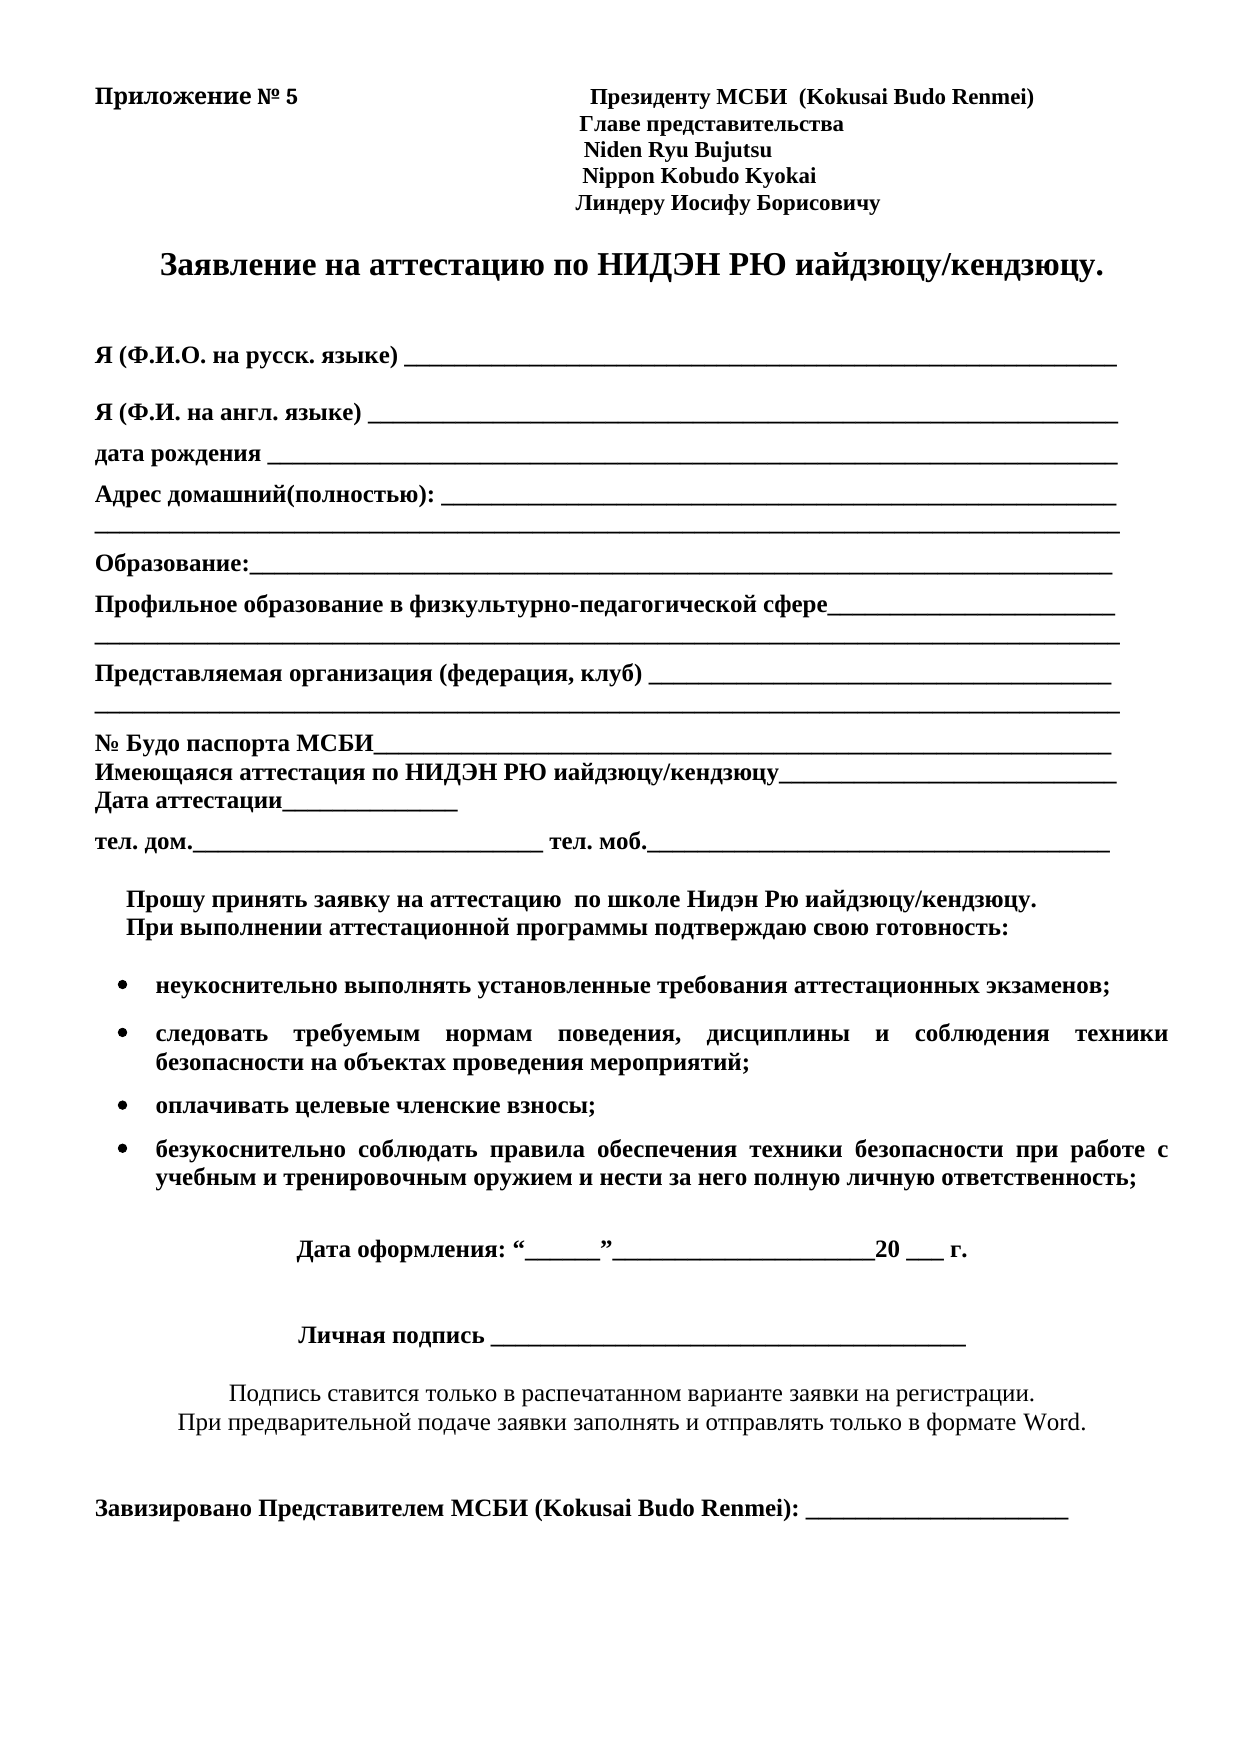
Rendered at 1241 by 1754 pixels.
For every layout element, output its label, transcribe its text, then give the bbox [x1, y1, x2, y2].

text Представляемая организация (федерация, клуб) _____________________________________ [94, 658, 1169, 687]
text Подпись ставится только в распечатанном варианте заявки на регистрации. [94, 1378, 1169, 1407]
text Прошу принять заявку на аттестацию по школе Нидэн Рю иайдзюцу/кендзюцу. [94, 884, 1169, 912]
text __________________________________________________________________________________ [94, 687, 1169, 716]
text Заявление на аттестацию по НИДЭН РЮ иайдзюцу/кендзюцу. [94, 244, 1169, 282]
text Профильное образование в физкультурно-педагогической сфере_______________________ [94, 589, 1169, 618]
text Я (Ф.И.О. на русск. языке) _________________________________________________________ [94, 340, 1169, 368]
text дата рождения ____________________________________________________________________ [94, 438, 1169, 467]
text Образование:_____________________________________________________________________ [94, 548, 1169, 577]
text Я (Ф.И. на англ. языке) ____________________________________________________________ [94, 397, 1169, 426]
list безукоснительно соблюдать правила обеспечения техники безопасности при работе с учебным и тренировочным оружием и нести за него полную личную ответственность; [118, 1134, 1169, 1191]
text тел. дом.____________________________ тел. моб._____________________________________ [94, 826, 1169, 855]
text Имеющаяся аттестация по НИДЭН РЮ иайдзюцу/кендзюцу___________________________ [94, 757, 1169, 785]
text __________________________________________________________________________________ [94, 618, 1169, 646]
list оплачивать целевые членские взносы; [118, 1091, 1169, 1119]
text № Будо паспорта МСБИ___________________________________________________________ [94, 728, 1169, 757]
text Главе представительства [94, 110, 1169, 136]
list неукоснительно выполнять установленные требования аттестационных экзаменов; [118, 970, 1169, 999]
text Линдеру Иосифу Борисовичу [169, 189, 1169, 215]
text Niden Ryu Bujutsu [94, 136, 1169, 162]
text Адрес домашний(полностью): ______________________________________________________ [94, 479, 1169, 507]
text Личная подпись ______________________________________ [94, 1321, 1169, 1349]
text При предварительной подаче заявки заполнять и отправлять только в формате Word. [94, 1407, 1169, 1436]
text __________________________________________________________________________________ [94, 507, 1169, 536]
text Nippon Kobudo Kyokai [169, 162, 1169, 189]
text Дата оформления: “______”_____________________20 ___ г. [94, 1234, 1169, 1263]
text При выполнении аттестационной программы подтверждаю свою готовность: [94, 912, 1169, 941]
list следовать требуемым нормам поведения, дисциплины и соблюдения техники безопасности на объектах проведения мероприятий; [118, 1018, 1169, 1075]
text Дата аттестации______________ [94, 785, 1169, 814]
text Завизировано Представителем МСБИ (Kokusai Budo Renmei): _____________________ [94, 1493, 1169, 1522]
text Приложение № 5 Президенту МСБИ (Kokusai Budo Renmei) [94, 83, 1169, 110]
